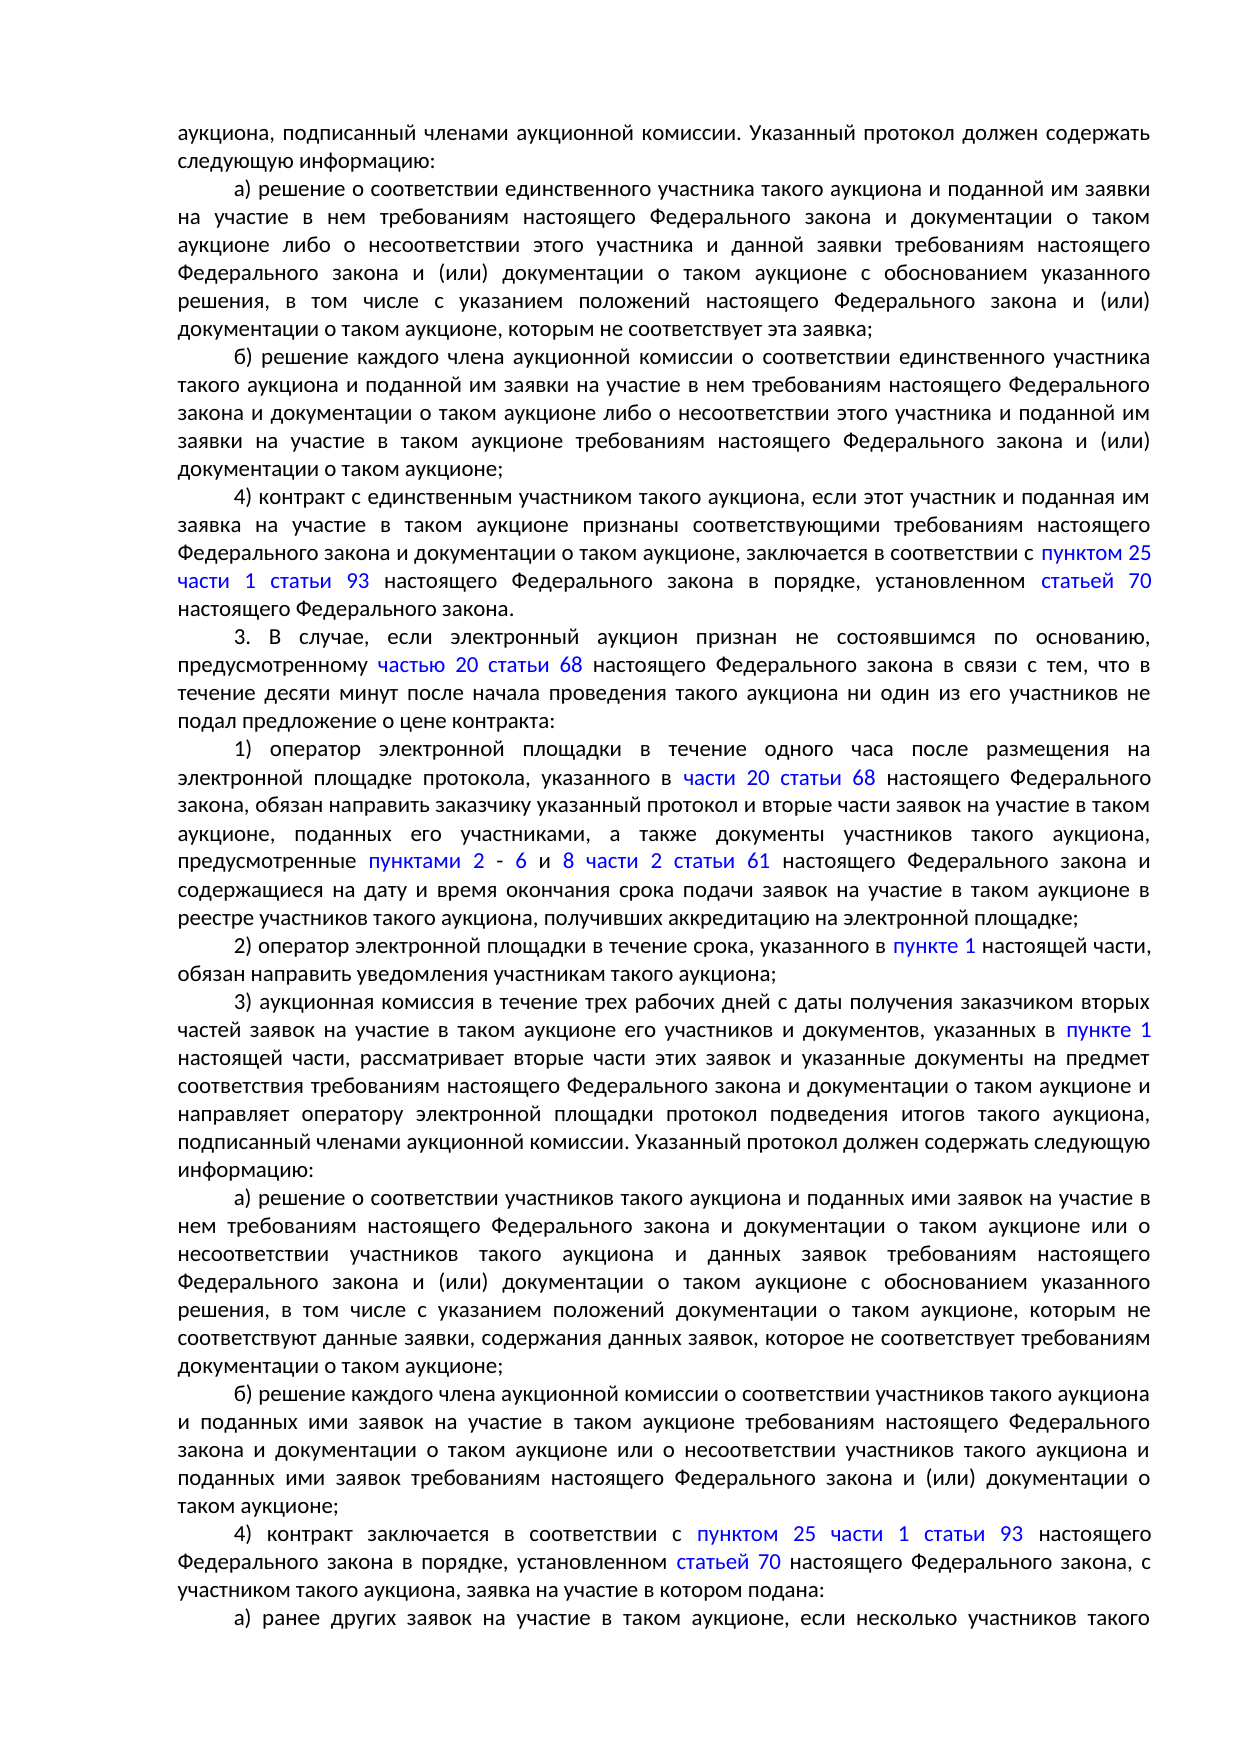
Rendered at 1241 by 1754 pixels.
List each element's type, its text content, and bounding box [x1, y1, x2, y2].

text 4) контракт с единственным участником такого аукциона, если этот участник и поданная им заявка на участие в таком аукционе признаны соответствующими требованиям настоящего Федерального закона и документации о таком аукционе, заключается в соответствии с пунктом 25 части 1 статьи 93 настоящего Федерального закона в порядке, установленном статьей 70 настоящего Федерального закона. [177, 482, 1152, 622]
text 3) аукционная комиссия в течение трех рабочих дней с даты получения заказчиком вторых частей заявок на участие в таком аукционе его участников и документов, указанных в пункте 1 настоящей части, рассматривает вторые части этих заявок и указанные документы на предмет соответствия требованиям настоящего Федерального закона и документации о таком аукционе и направляет оператору электронной площадки протокол подведения итогов такого аукциона, подписанный членами аукционной комиссии. Указанный протокол должен содержать следующую информацию: [177, 987, 1152, 1183]
text 4) контракт заключается в соответствии с пунктом 25 части 1 статьи 93 настоящего Федерального закона в порядке, установленном статьей 70 настоящего Федерального закона, с участником такого аукциона, заявка на участие в котором подана: [177, 1519, 1152, 1603]
text а) решение о соответствии единственного участника такого аукциона и поданной им заявки на участие в нем требованиям настоящего Федерального закона и документации о таком аукционе либо о несоответствии этого участника и данной заявки требованиям настоящего Федерального закона и (или) документации о таком аукционе с обоснованием указанного решения, в том числе с указанием положений настоящего Федерального закона и (или) документации о таком аукционе, которым не соответствует эта заявка; [177, 174, 1152, 342]
text а) решение о соответствии участников такого аукциона и поданных ими заявок на участие в нем требованиям настоящего Федерального закона и документации о таком аукционе или о несоответствии участников такого аукциона и данных заявок требованиям настоящего Федерального закона и (или) документации о таком аукционе с обоснованием указанного решения, в том числе с указанием положений документации о таком аукционе, которым не соответствуют данные заявки, содержания данных заявок, которое не соответствует требованиям документации о таком аукционе; [177, 1183, 1152, 1379]
text б) решение каждого члена аукционной комиссии о соответствии единственного участника такого аукциона и поданной им заявки на участие в нем требованиям настоящего Федерального закона и документации о таком аукционе либо о несоответствии этого участника и поданной им заявки на участие в таком аукционе требованиям настоящего Федерального закона и (или) документации о таком аукционе; [177, 342, 1152, 482]
text 2) оператор электронной площадки в течение срока, указанного в пункте 1 настоящей части, обязан направить уведомления участникам такого аукциона; [177, 931, 1152, 987]
text 1) оператор электронной площадки в течение одного часа после размещения на электронной площадке протокола, указанного в части 20 статьи 68 настоящего Федерального закона, обязан направить заказчику указанный протокол и вторые части заявок на участие в таком аукционе, поданных его участниками, а также документы участников такого аукциона, предусмотренные пунктами 2 - 6 и 8 части 2 статьи 61 настоящего Федерального закона и содержащиеся на дату и время окончания срока подачи заявок на участие в таком аукционе в реестре участников такого аукциона, получивших аккредитацию на электронной площадке; [177, 734, 1152, 931]
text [177, 118, 1152, 174]
text б) решение каждого члена аукционной комиссии о соответствии участников такого аукциона и поданных ими заявок на участие в таком аукционе требованиям настоящего Федерального закона и документации о таком аукционе или о несоответствии участников такого аукциона и поданных ими заявок требованиям настоящего Федерального закона и (или) документации о таком аукционе; [177, 1379, 1152, 1519]
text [177, 1603, 1152, 1631]
text 3. В случае, если электронный аукцион признан не состоявшимся по основанию, предусмотренному частью 20 статьи 68 настоящего Федерального закона в связи с тем, что в течение десяти минут после начала проведения такого аукциона ни один из его участников не подал предложение о цене контракта: [177, 622, 1152, 734]
